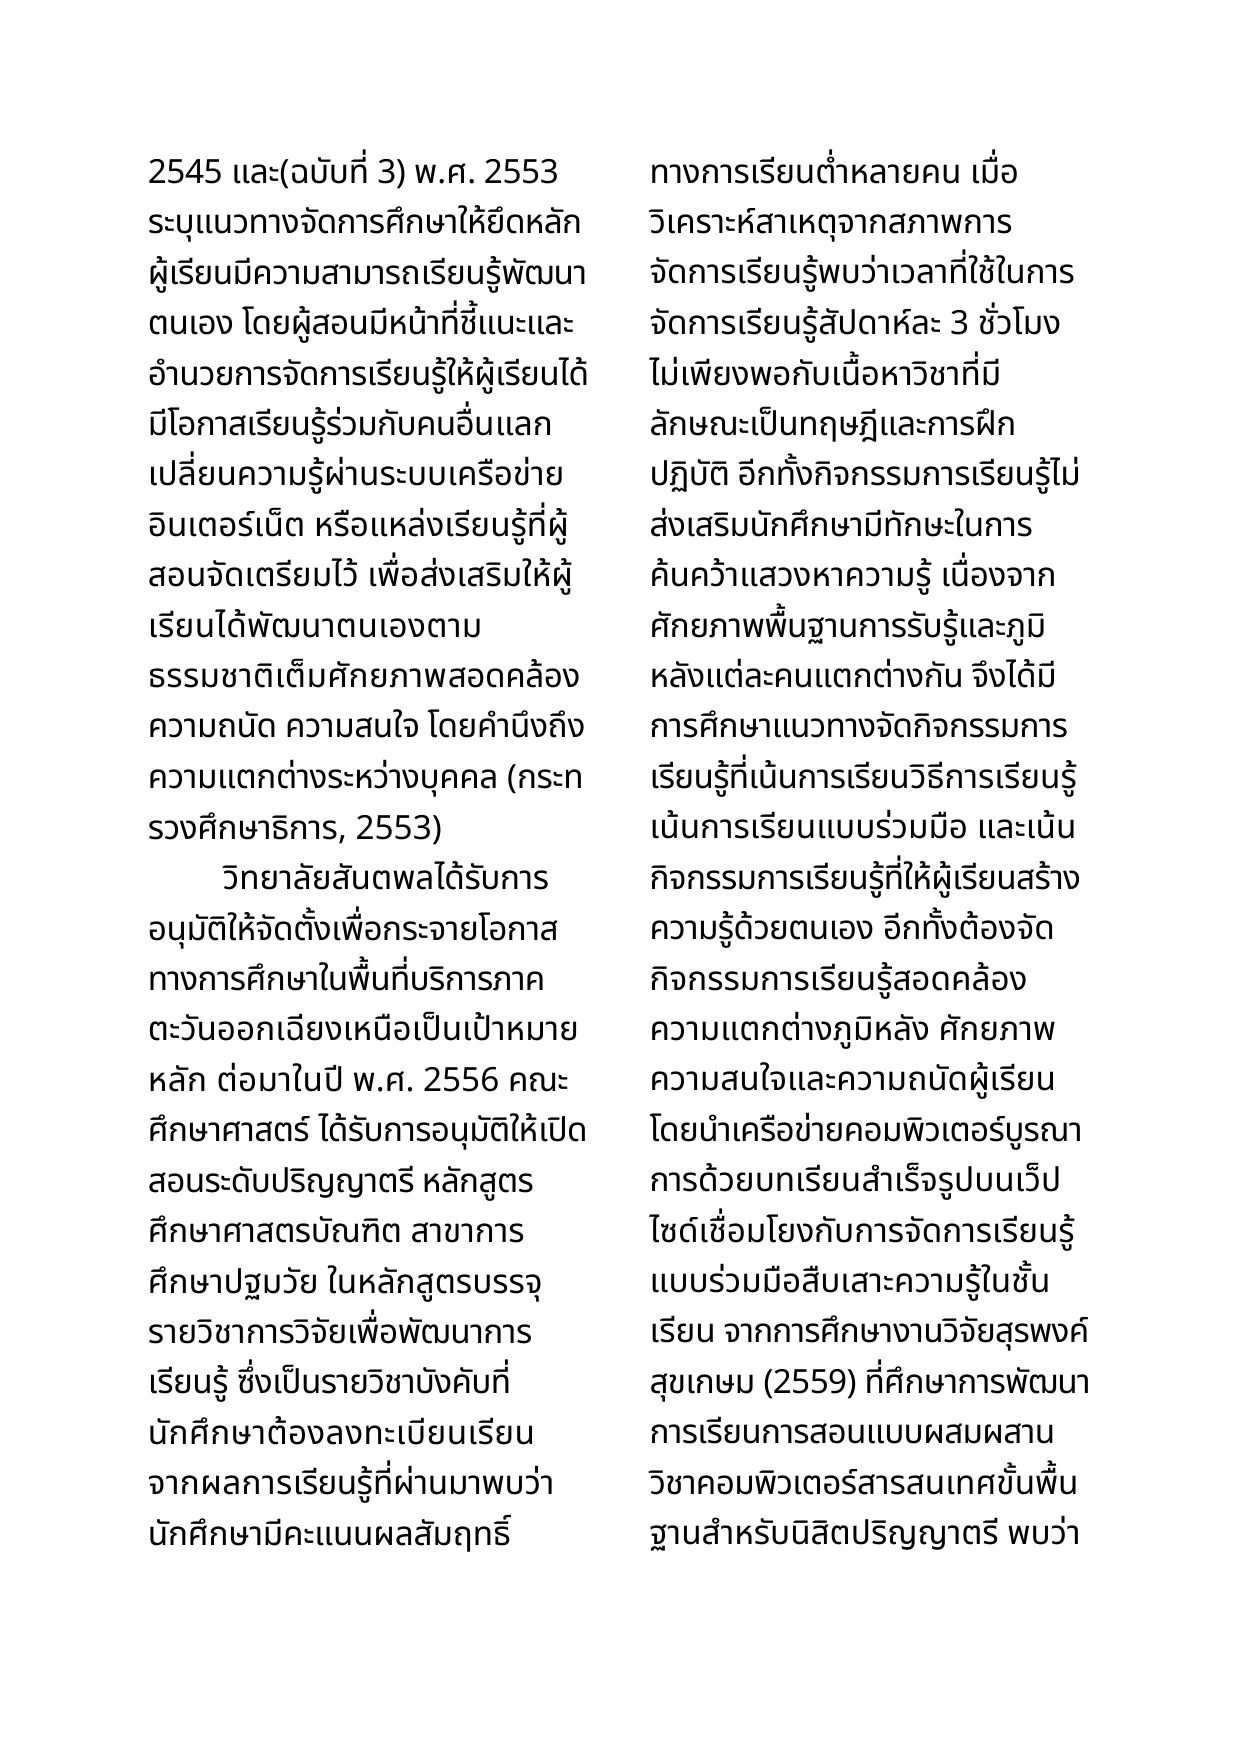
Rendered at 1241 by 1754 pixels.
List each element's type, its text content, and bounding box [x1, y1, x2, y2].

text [148, 854, 591, 1560]
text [148, 148, 591, 854]
